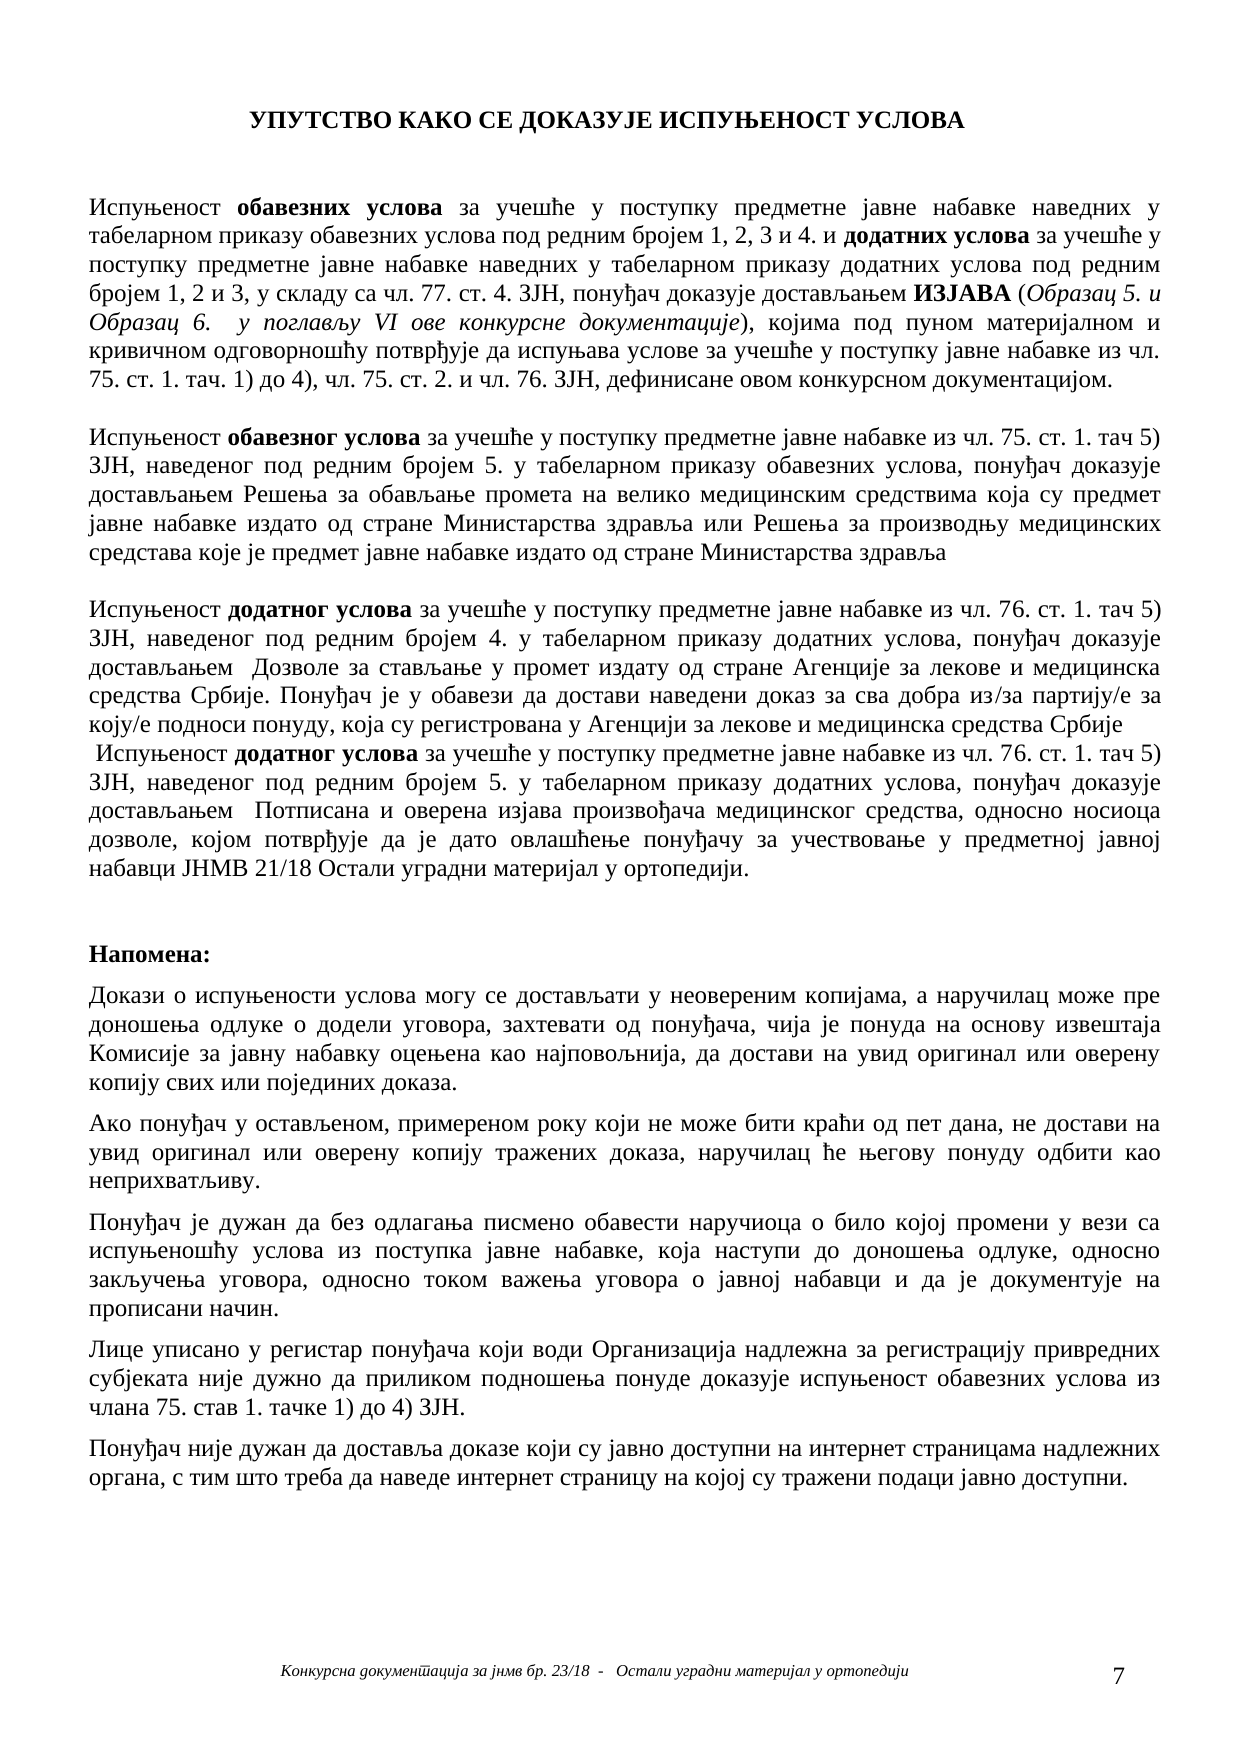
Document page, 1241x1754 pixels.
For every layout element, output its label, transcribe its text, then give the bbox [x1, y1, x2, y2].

list Испуњеност обавезних услова за учешће у поступку предметне јавне набавке наведних у табеларном приказу обавезних услова под редним бројем 1, 2, 3 и 4. и додатних услова за учешће у поступку предметне јавне набавке наведних у табеларном приказу додатних услова под редним бројем 1, 2 и 3, у складу са чл. 77. ст. 4. ЗЈН, понуђач доказује достављањем ИЗЈАВА (Образац 5. и Образац 6. у поглављу VI ове конкурсне документације), којима под пуном материјалном и кривичном одговорношћу потврђује да испуњава услове за учешће у поступку јавне набавке из чл. 75. ст. 1. тач. 1) до 4), чл. 75. ст. 2. и чл. 76. ЗЈН, дефинисане овом конкурсном документацијом. [89, 192, 1161, 393]
text Напомена: [89, 939, 1162, 968]
text Испуњеност додатног услова за учешће у поступку предметне јавне набавке из чл. 76. ст. 1. тач 5) ЗЈН, наведеног под редним бројем 4. у табеларном приказу додатних услова, понуђач доказује достављањем Дозволе за стављање у промет издату од стране Агенције за лекове и медицинска средства Србије. Понуђач је у обавези да достави наведени доказ за сва добра из/за партију/е за коју/е подноси понуду, која су регистрована у Агенцији за лекове и медицинска средства Србије [89, 594, 1162, 738]
list УПУТСТВО КАКО СЕ ДОКАЗУЈЕ ИСПУЊЕНОСТ УСЛОВА [89, 106, 1125, 134]
text Ако понуђач у остављеном, примереном року који не може бити краћи од пет дана, не достави на увид оригинал или оверену копију тражених доказа, наручилац ће његову понуду одбити као неприхватљиву. [89, 1108, 1162, 1194]
text Понуђач је дужан да без одлагања писмено обавести наручиоца о било којој промени у вези са испуњеношћу услова из поступка јавне набавке, која наступи до доношења одлуке, односно закључења уговора, односно током важења уговора о јавној набавци и да је документује на прописани начин. [89, 1207, 1162, 1322]
text Докази о испуњености услова могу се достављати у неовереним копијама, а наручилац може пре доношења одлуке о додели уговора, захтевати од понуђача, чија је понуда на основу извештаја Комисије за јавну набавку оцењена као најповољнија, да достави на увид оригинал или оверену копију свих или појединих доказа. [89, 981, 1162, 1096]
text Лице уписано у регистар понуђача који води Организација надлежна за регистрацију привредних субјеката није дужно да приликом подношења понуде доказује испуњеност обавезних услова из члана 75. став 1. тачке 1) до 4) ЗЈН. [89, 1334, 1162, 1421]
text Понуђач није дужан да доставља доказе који су јавно доступни на интернет страницама надлежних органа, с тим што треба да наведе интернет страницу на којој су тражени подаци јавно доступни. [89, 1433, 1162, 1491]
text Испуњеност додатног услова за учешће у поступку предметне јавне набавке из чл. 76. ст. 1. тач 5) ЗЈН, наведеног под редним бројем 5. у табеларном приказу додатних услова, понуђач доказује достављањем Потписана и оверена изјава произвођача медицинског средства, односно носиоца дозволе, којом потврђује да је дато овлашћење понуђачу за учествовање у предметној јавној набавци ЈНМВ 21/18 Остали уградни материјал у ортопедији. [89, 738, 1162, 882]
text Испуњеност обавезног услова за учешће у поступку предметне јавне набавке из чл. 75. ст. 1. тач 5) ЗЈН, наведеног под редним бројем 5. у табеларном приказу обавезних услова, понуђач доказује достављањем Решења за обављање промета на велико медицинским средствима која су предмет јавне набавке издато од стране Министарства здравља или Решења за производњу медицинских средстава које је предмет јавне набавке издато од стране Министарства здравља [89, 422, 1162, 566]
